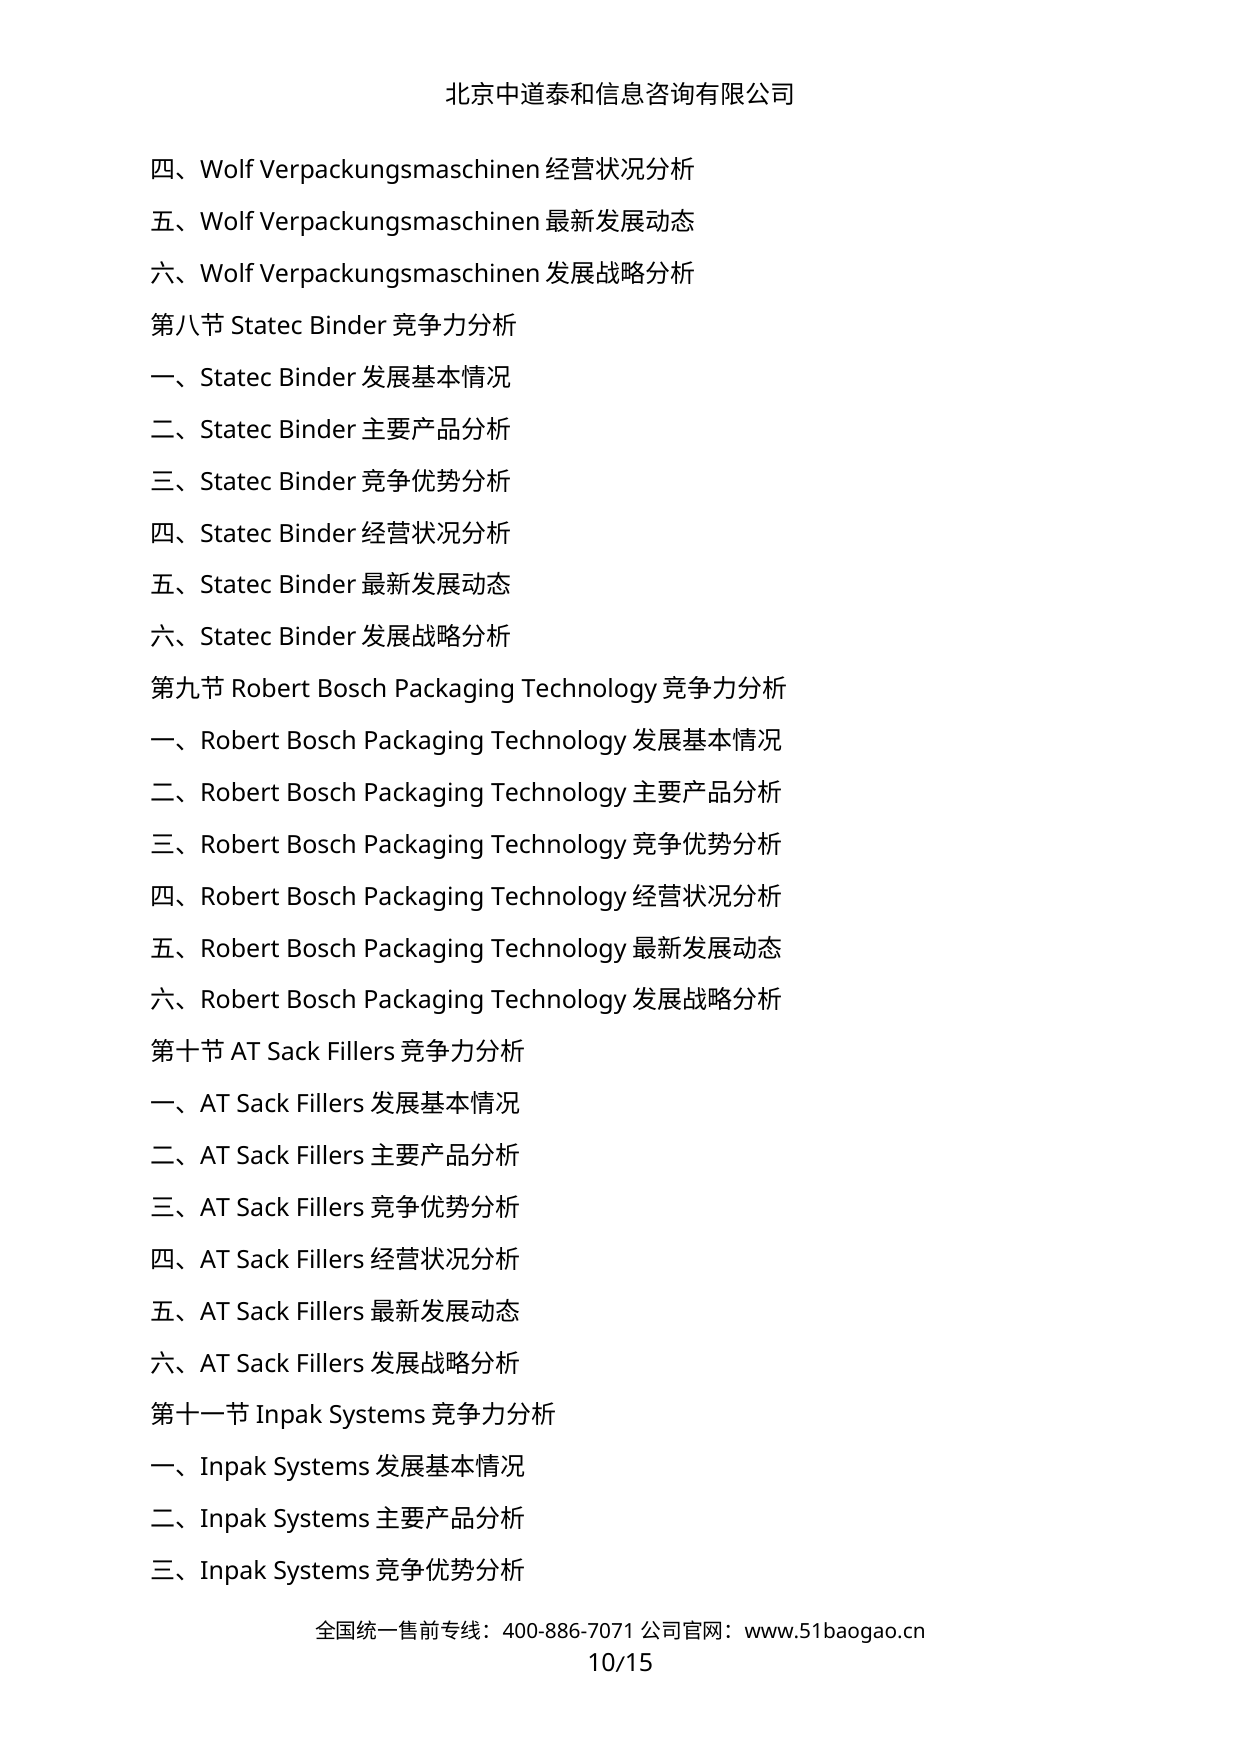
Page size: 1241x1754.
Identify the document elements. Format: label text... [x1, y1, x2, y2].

text 六、Robert Bosch Packaging Technology发展战略分析 [150, 980, 1090, 1016]
text 六、Wolf Verpackungsmaschinen发展战略分析 [150, 254, 1090, 290]
text 三、AT Sack Fillers竞争优势分析 [150, 1187, 1090, 1224]
text 三、Inpak Systems竞争优势分析 [150, 1551, 1090, 1587]
text 第十节 AT Sack Fillers竞争力分析 [150, 1032, 1090, 1068]
text 四、Statec Binder经营状况分析 [150, 513, 1090, 549]
text 一、Robert Bosch Packaging Technology发展基本情况 [150, 721, 1090, 757]
text 一、AT Sack Fillers发展基本情况 [150, 1084, 1090, 1120]
text 第八节 Statec Binder竞争力分析 [150, 306, 1090, 342]
text 四、Wolf Verpackungsmaschinen经营状况分析 [150, 150, 1090, 186]
text 五、Wolf Verpackungsmaschinen最新发展动态 [150, 202, 1090, 238]
text 五、Statec Binder最新发展动态 [150, 565, 1090, 601]
text 六、AT Sack Fillers发展战略分析 [150, 1343, 1090, 1379]
text 二、Inpak Systems主要产品分析 [150, 1499, 1090, 1535]
text 一、Inpak Systems发展基本情况 [150, 1447, 1090, 1483]
text 四、AT Sack Fillers经营状况分析 [150, 1239, 1090, 1276]
text 一、Statec Binder发展基本情况 [150, 357, 1090, 394]
text 四、Robert Bosch Packaging Technology经营状况分析 [150, 876, 1090, 912]
text 三、Statec Binder竞争优势分析 [150, 461, 1090, 497]
text 五、AT Sack Fillers最新发展动态 [150, 1291, 1090, 1327]
text 二、AT Sack Fillers主要产品分析 [150, 1136, 1090, 1172]
text 二、Statec Binder主要产品分析 [150, 409, 1090, 446]
text 二、Robert Bosch Packaging Technology主要产品分析 [150, 772, 1090, 809]
text 三、Robert Bosch Packaging Technology竞争优势分析 [150, 824, 1090, 861]
text 六、Statec Binder发展战略分析 [150, 617, 1090, 653]
text 五、Robert Bosch Packaging Technology最新发展动态 [150, 928, 1090, 964]
text 第十一节 Inpak Systems竞争力分析 [150, 1395, 1090, 1431]
text 第九节 Robert Bosch Packaging Technology竞争力分析 [150, 669, 1090, 705]
